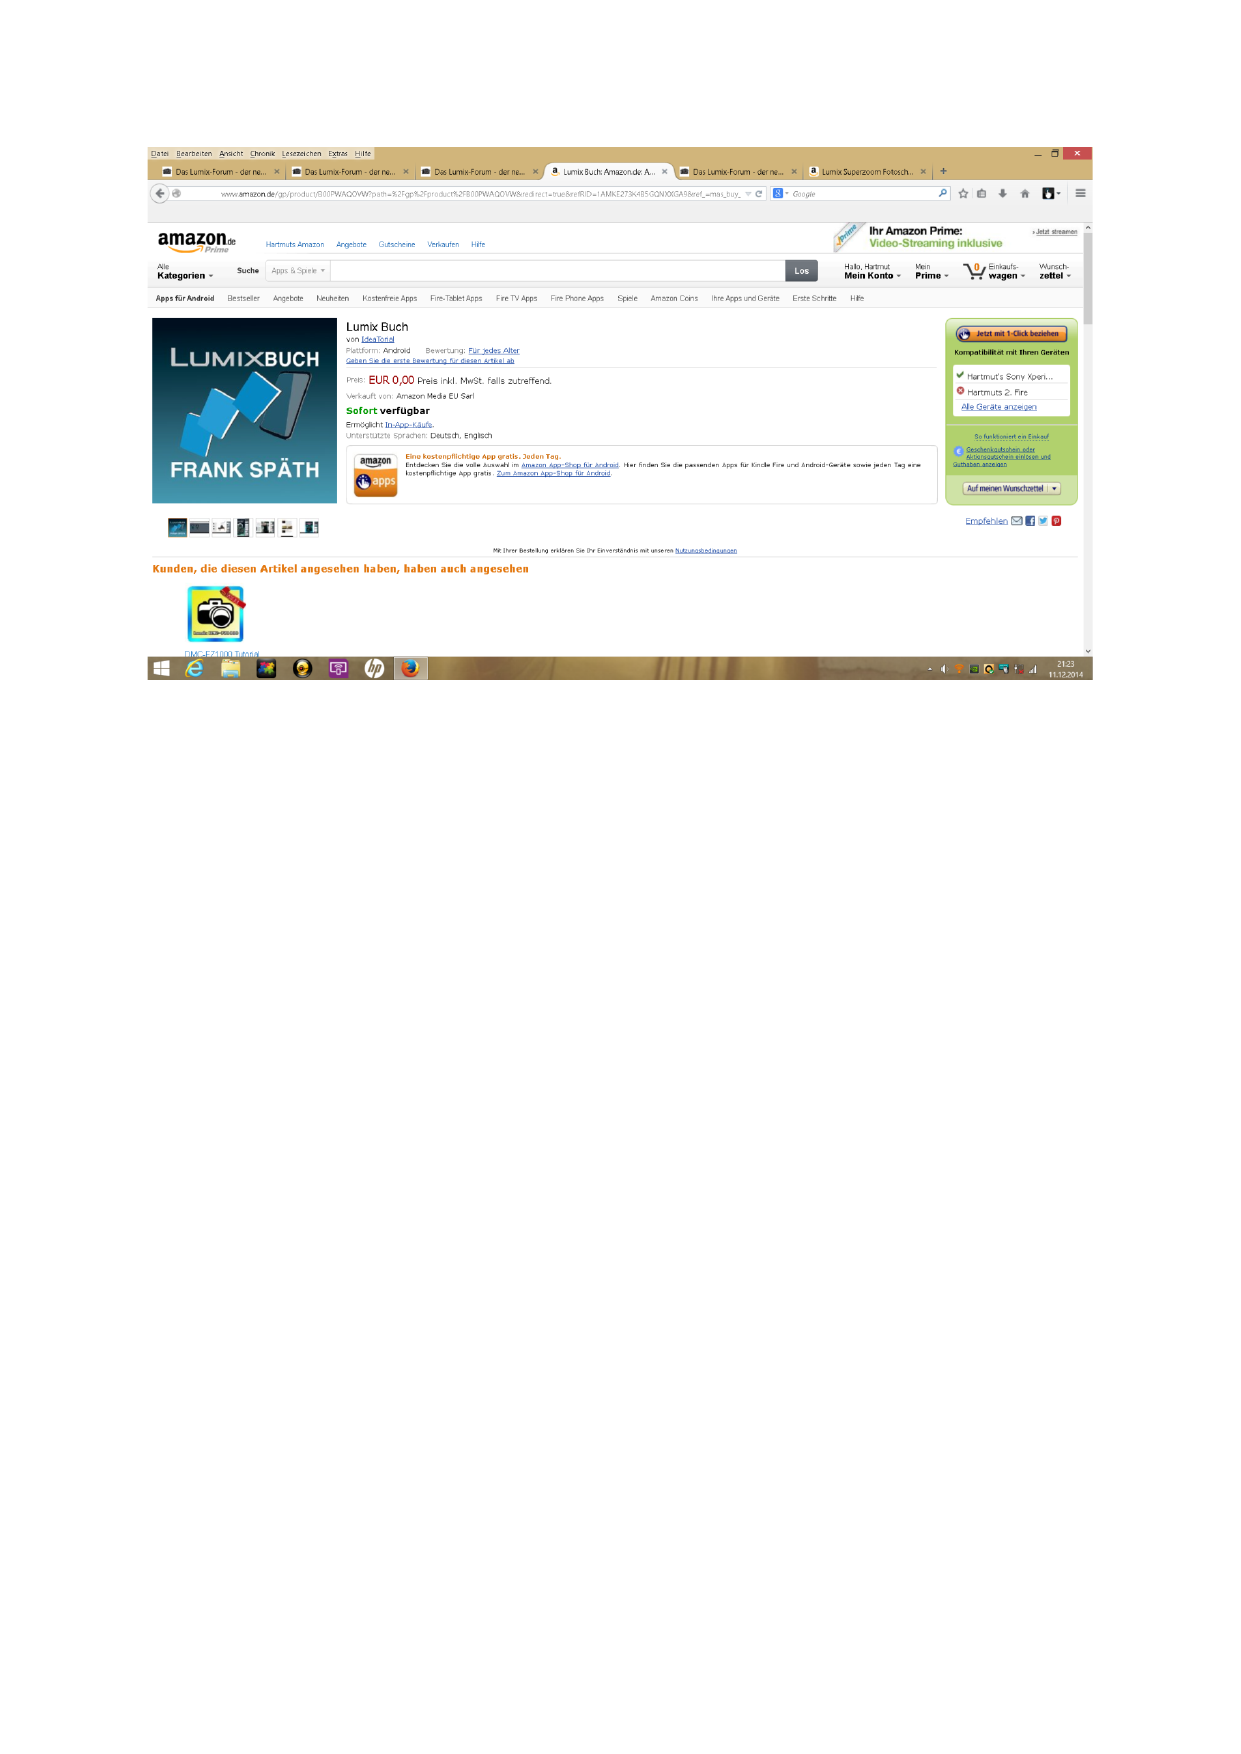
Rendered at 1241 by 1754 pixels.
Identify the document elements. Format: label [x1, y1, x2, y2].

picture [147, 147, 1093, 680]
